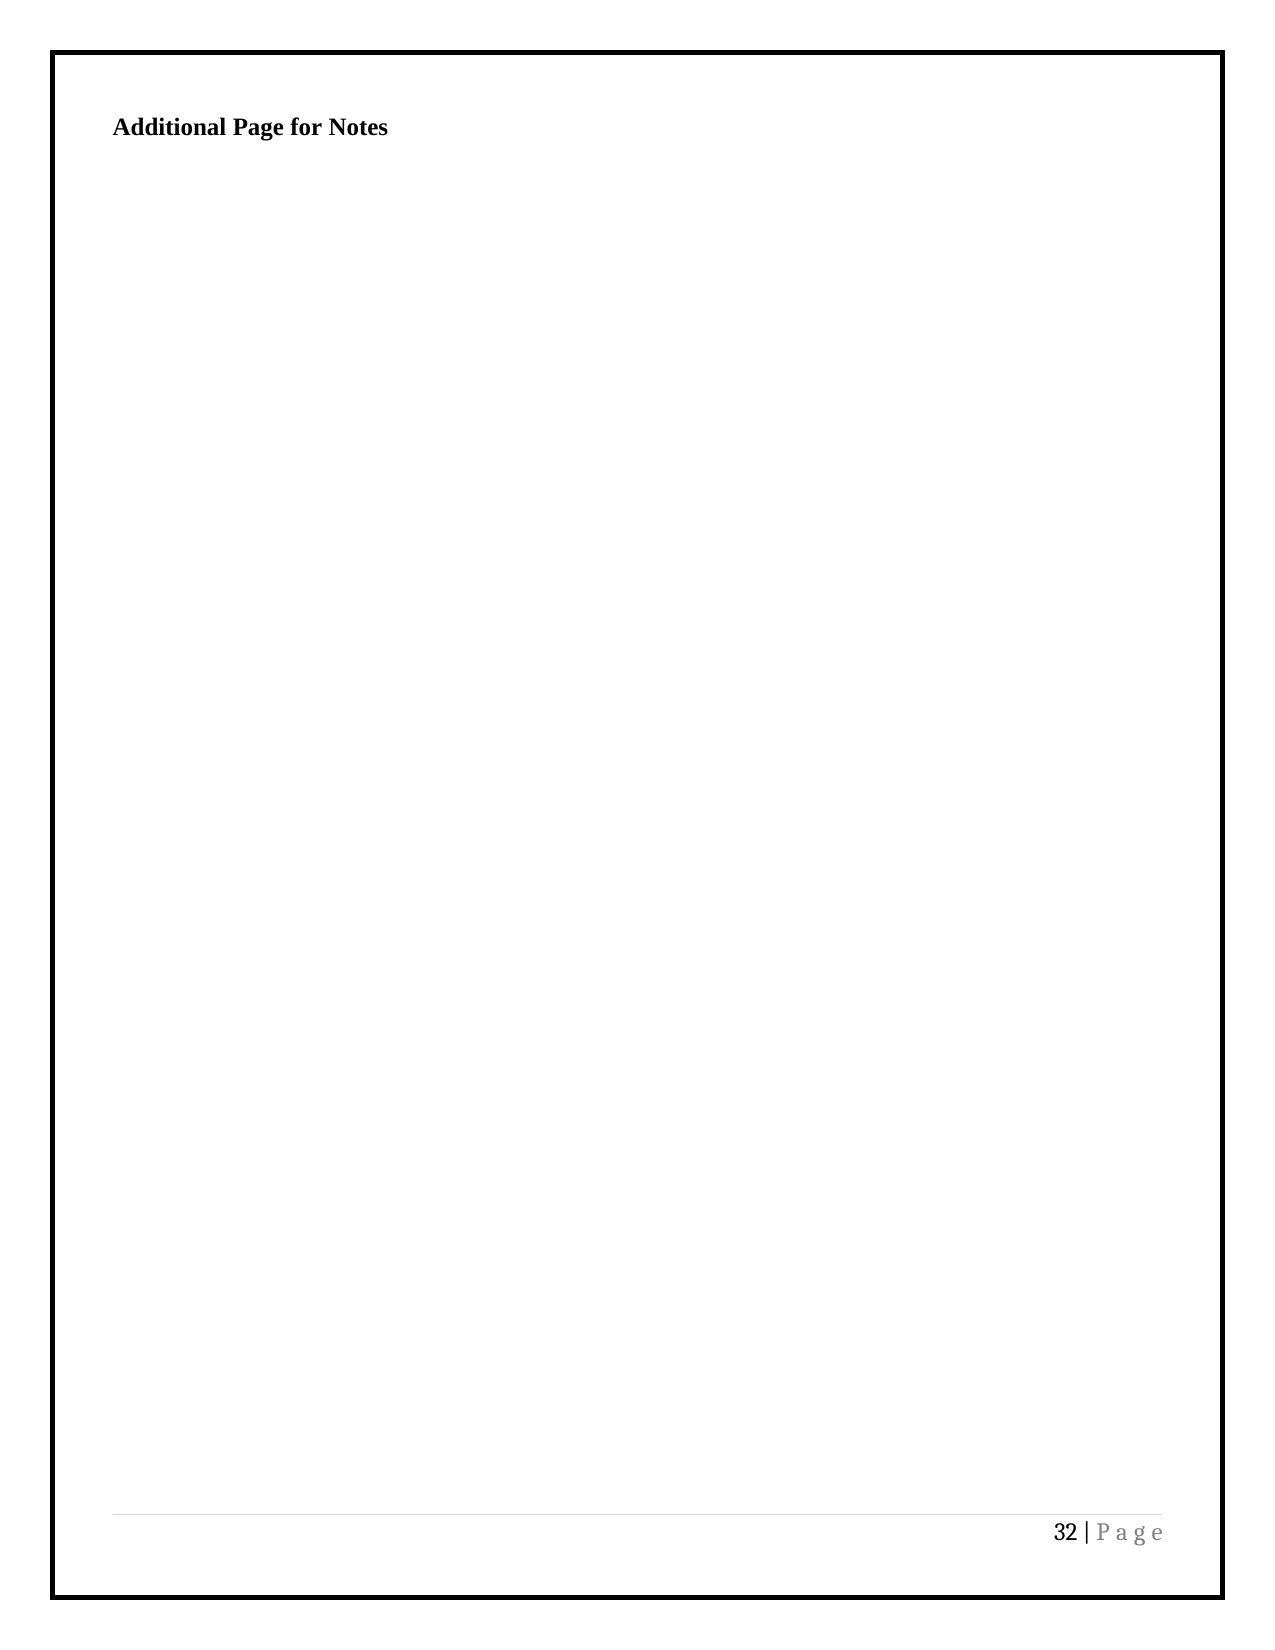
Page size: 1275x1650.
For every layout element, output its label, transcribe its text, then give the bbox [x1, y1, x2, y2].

text Additional Page for Notes [112, 112, 1162, 141]
